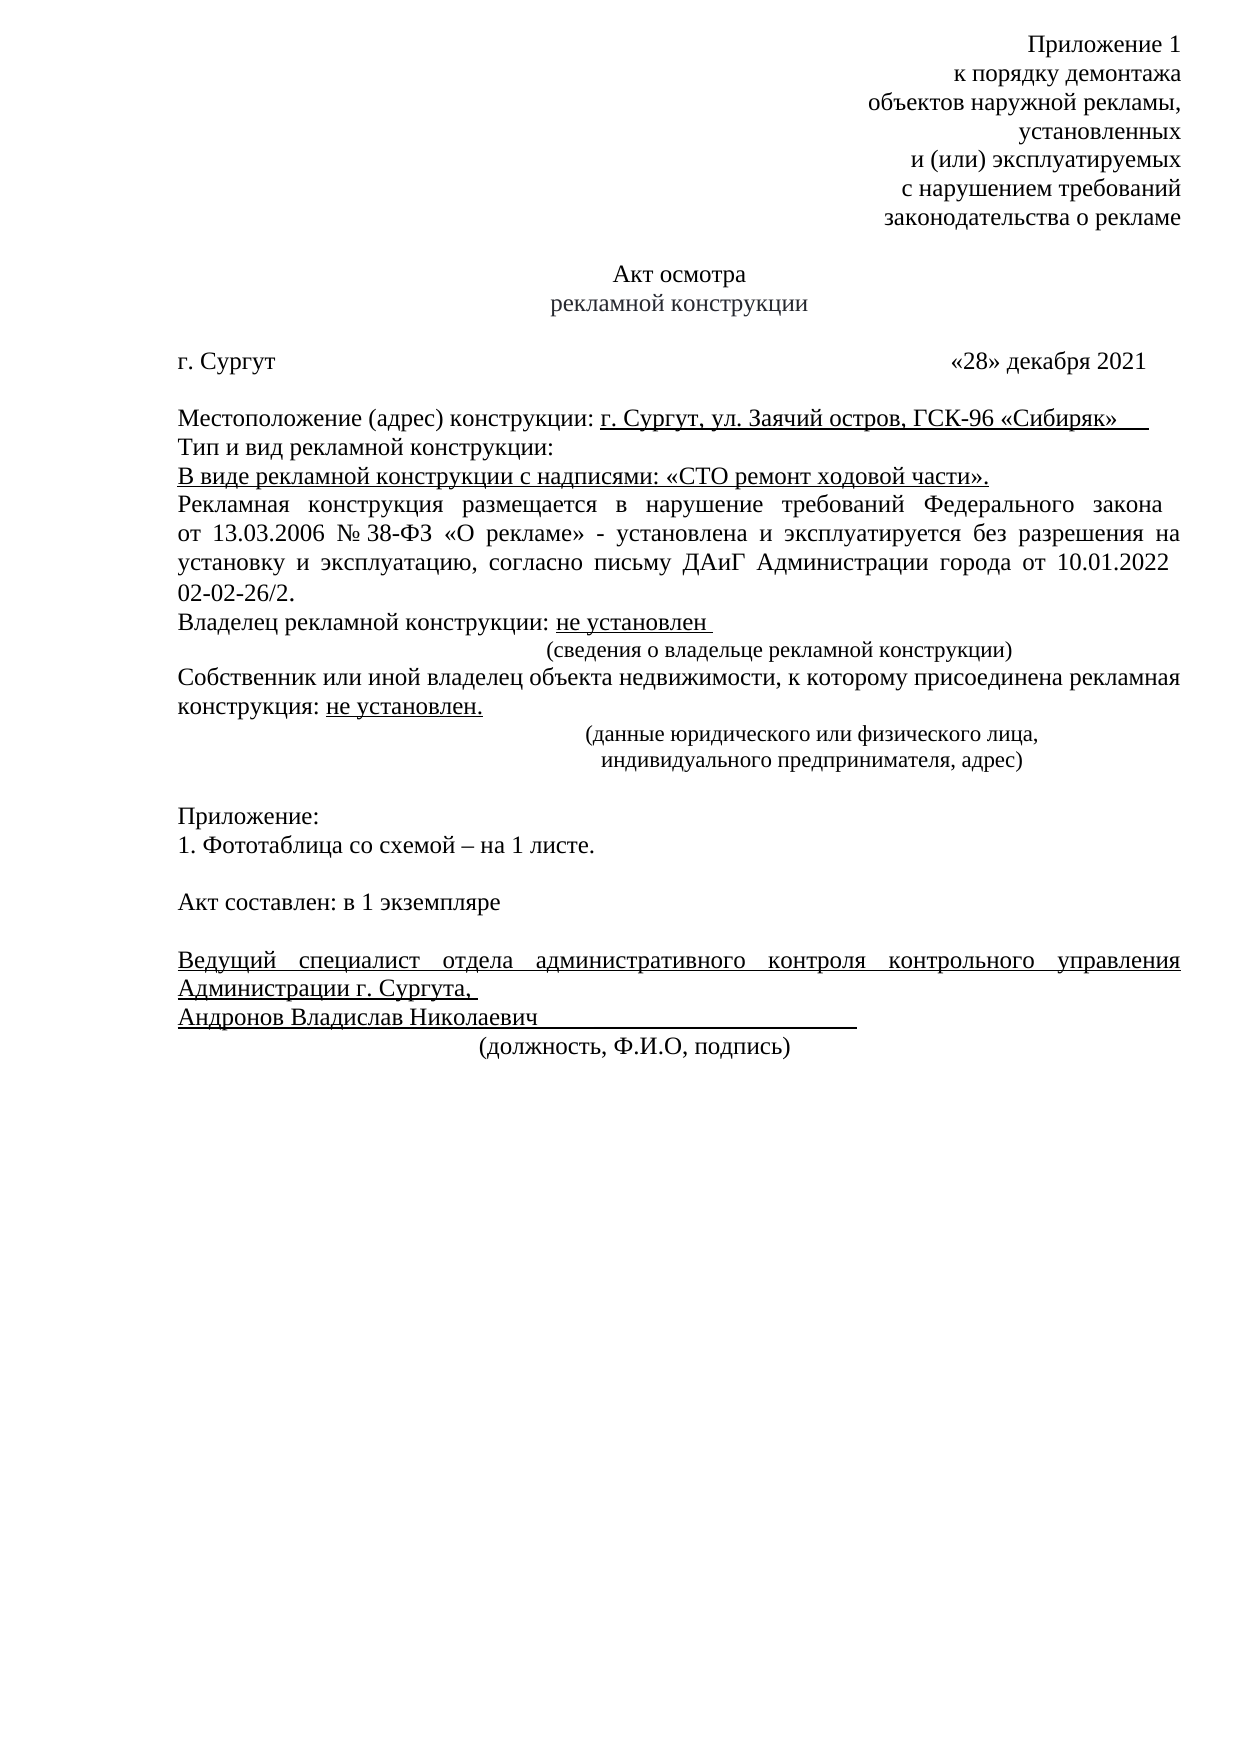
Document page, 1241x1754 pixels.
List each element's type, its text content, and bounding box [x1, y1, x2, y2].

text (сведения о владельце рекламной конструкции) [177, 636, 1181, 662]
text (должность, Ф.И.О, подпись) [177, 1031, 1181, 1060]
text В виде рекламной конструкции с надписями: «СТО ремонт ходовой части». [177, 461, 1181, 489]
text индивидуального предпринимателя, адрес) [443, 746, 1181, 772]
text Андронов Владислав Николаевич _____________________ [177, 1002, 1181, 1031]
text (данные юридического или физического лица, [443, 719, 1181, 746]
text Акт осмотра [177, 259, 1181, 288]
text Местоположение (адрес) конструкции: г. Сургут, ул. Заячий остров, ГСК-96 «Сибиряк» [177, 403, 1181, 432]
text Рекламная конструкция размещается в нарушение требований Федерального закона от 13.03.2006 № 38-ФЗ «О рекламе» - установлена и эксплуатируется без разрешения на установку и эксплуатацию, согласно письму ДАиГ Администрации города от 10.01.2022 02-02-26/2. [177, 489, 1181, 607]
text Владелец рекламной конструкции: не установлен [177, 607, 1181, 636]
text законодательства о рекламе [797, 202, 1181, 231]
text Ведущий специалист отдела административного контроля контрольного управления Администрации г. Сургута, [177, 945, 1181, 970]
text Тип и вид рекламной конструкции: [177, 432, 1181, 461]
text Ведущий специалист отдела административного контроля контрольного управления Администрации г. Сургута, [177, 971, 1181, 1002]
text с нарушением требований [797, 173, 1181, 202]
text рекламной конструкции [177, 288, 1181, 317]
text Собственник или иной владелец объекта недвижимости, к которому присоединена рекламная конструкция: не установлен. [177, 662, 1181, 719]
text г. Сургут «28» декабря 2021 [177, 346, 1181, 374]
text установленных [797, 116, 1181, 144]
text к порядку демонтажа [797, 58, 1181, 87]
text Приложение 1 [797, 29, 1181, 58]
text объектов наружной рекламы, [797, 87, 1181, 116]
text и (или) эксплуатируемых [797, 144, 1181, 173]
text Акт составлен: в 1 экземпляре [177, 887, 1181, 916]
text Приложение: [177, 801, 1181, 830]
text 1. Фототаблица со схемой – на 1 листе. [177, 830, 1181, 858]
